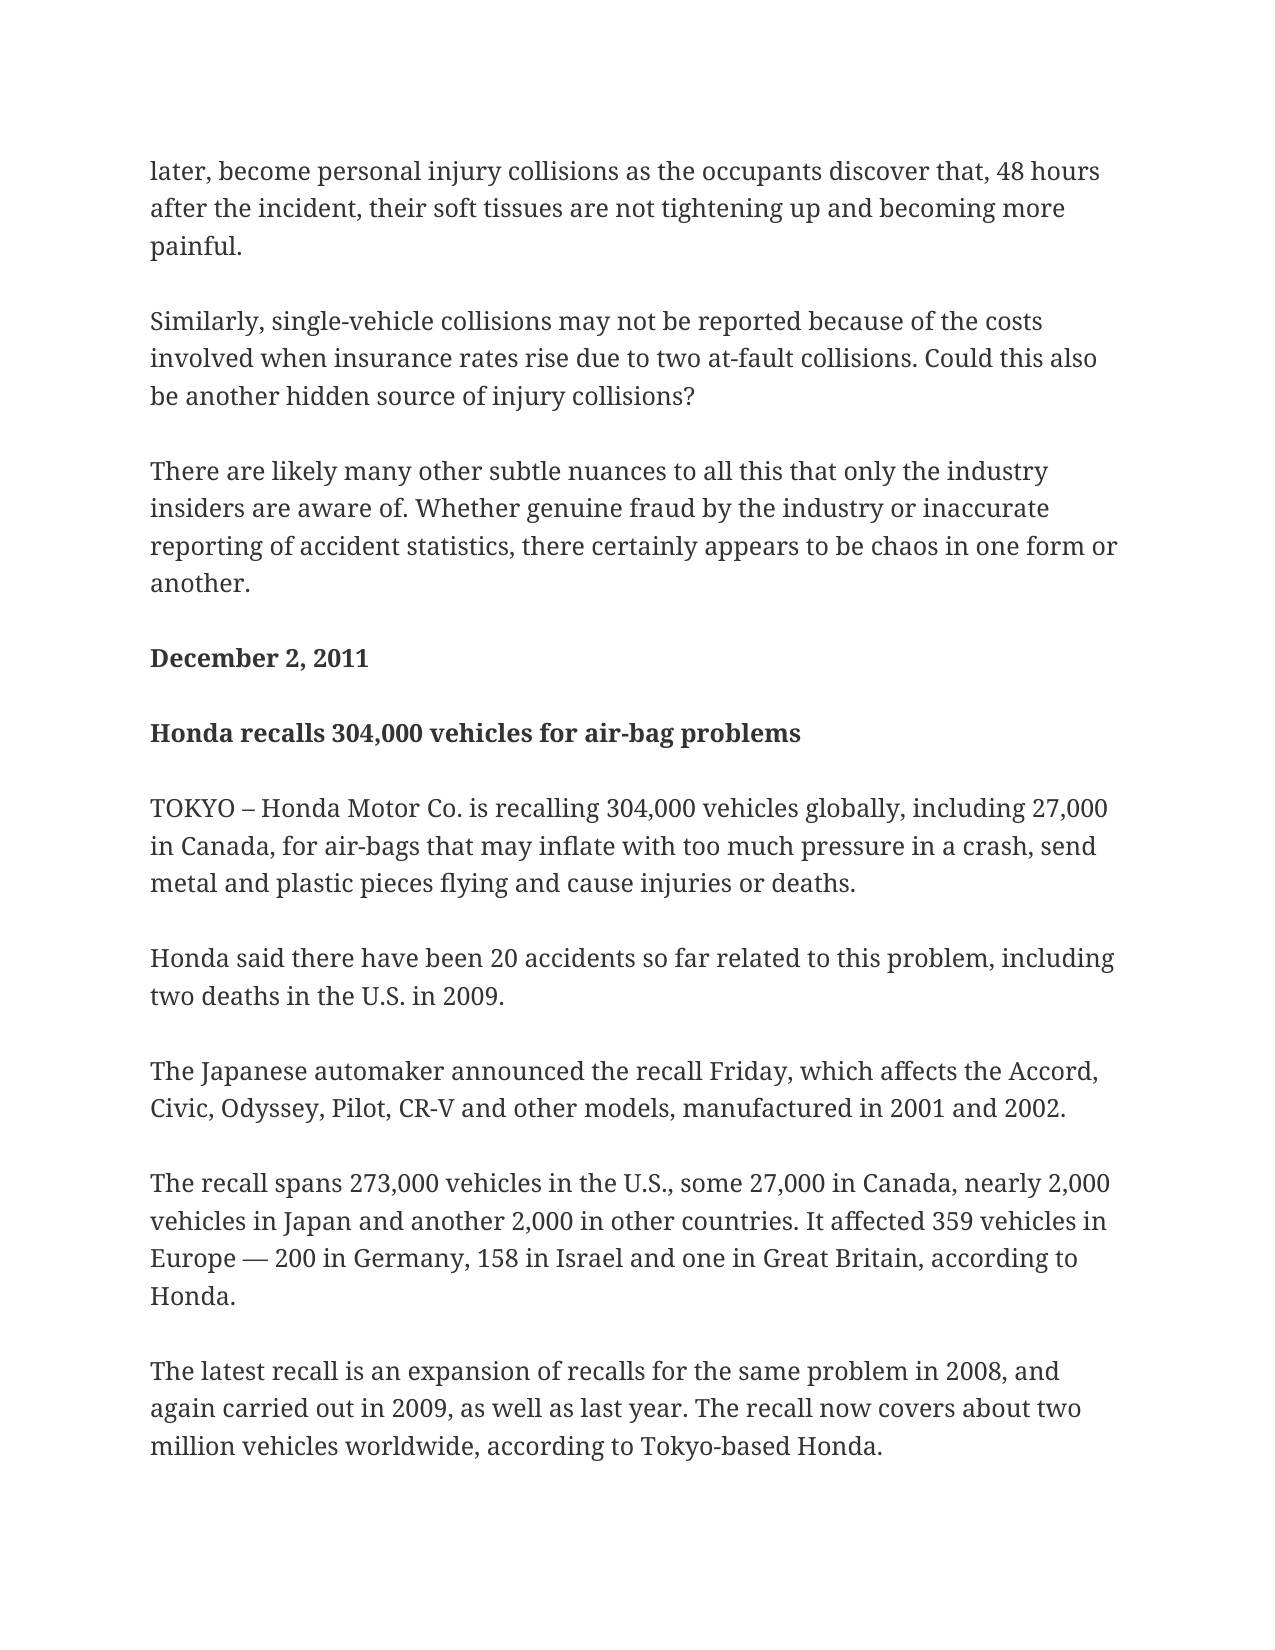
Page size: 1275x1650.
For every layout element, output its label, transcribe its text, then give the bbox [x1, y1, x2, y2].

text Honda recalls 304,000 vehicles for air-bag problems [150, 712, 1125, 750]
text December 2, 2011 [150, 637, 1125, 675]
text The latest recall is an expansion of recalls for the same problem in 2008, and again carried out in 2009, as well as last year. The recall now covers about two million vehicles worldwide, according to Tokyo-based Honda. [150, 1350, 1125, 1462]
text There are likely many other subtle nuances to all this that only the industry insiders are aware of. Whether genuine fraud by the industry or inaccurate reporting of accident statistics, there certainly appears to be chaos in one form or another. [150, 450, 1125, 600]
text The recall spans 273,000 vehicles in the U.S., some 27,000 in Canada, nearly 2,000 vehicles in Japan and another 2,000 in other countries. It affected 359 vehicles in Europe — 200 in Germany, 158 in Israel and one in Great Britain, according to Honda. [150, 1162, 1125, 1312]
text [150, 150, 1125, 262]
text TOKYO – Honda Motor Co. is recalling 304,000 vehicles globally, including 27,000 in Canada, for air-bags that may inflate with too much pressure in a crash, send metal and plastic pieces flying and cause injuries or deaths. [150, 787, 1125, 900]
text The Japanese automaker announced the recall Friday, which affects the Accord, Civic, Odyssey, Pilot, CR-V and other models, manufactured in 2001 and 2002. [150, 1050, 1125, 1125]
text Similarly, single-vehicle collisions may not be reported because of the costs involved when insurance rates rise due to two at-fault collisions. Could this also be another hidden source of injury collisions? [150, 300, 1125, 412]
text Honda said there have been 20 accidents so far related to this problem, including two deaths in the U.S. in 2009. [150, 937, 1125, 1012]
